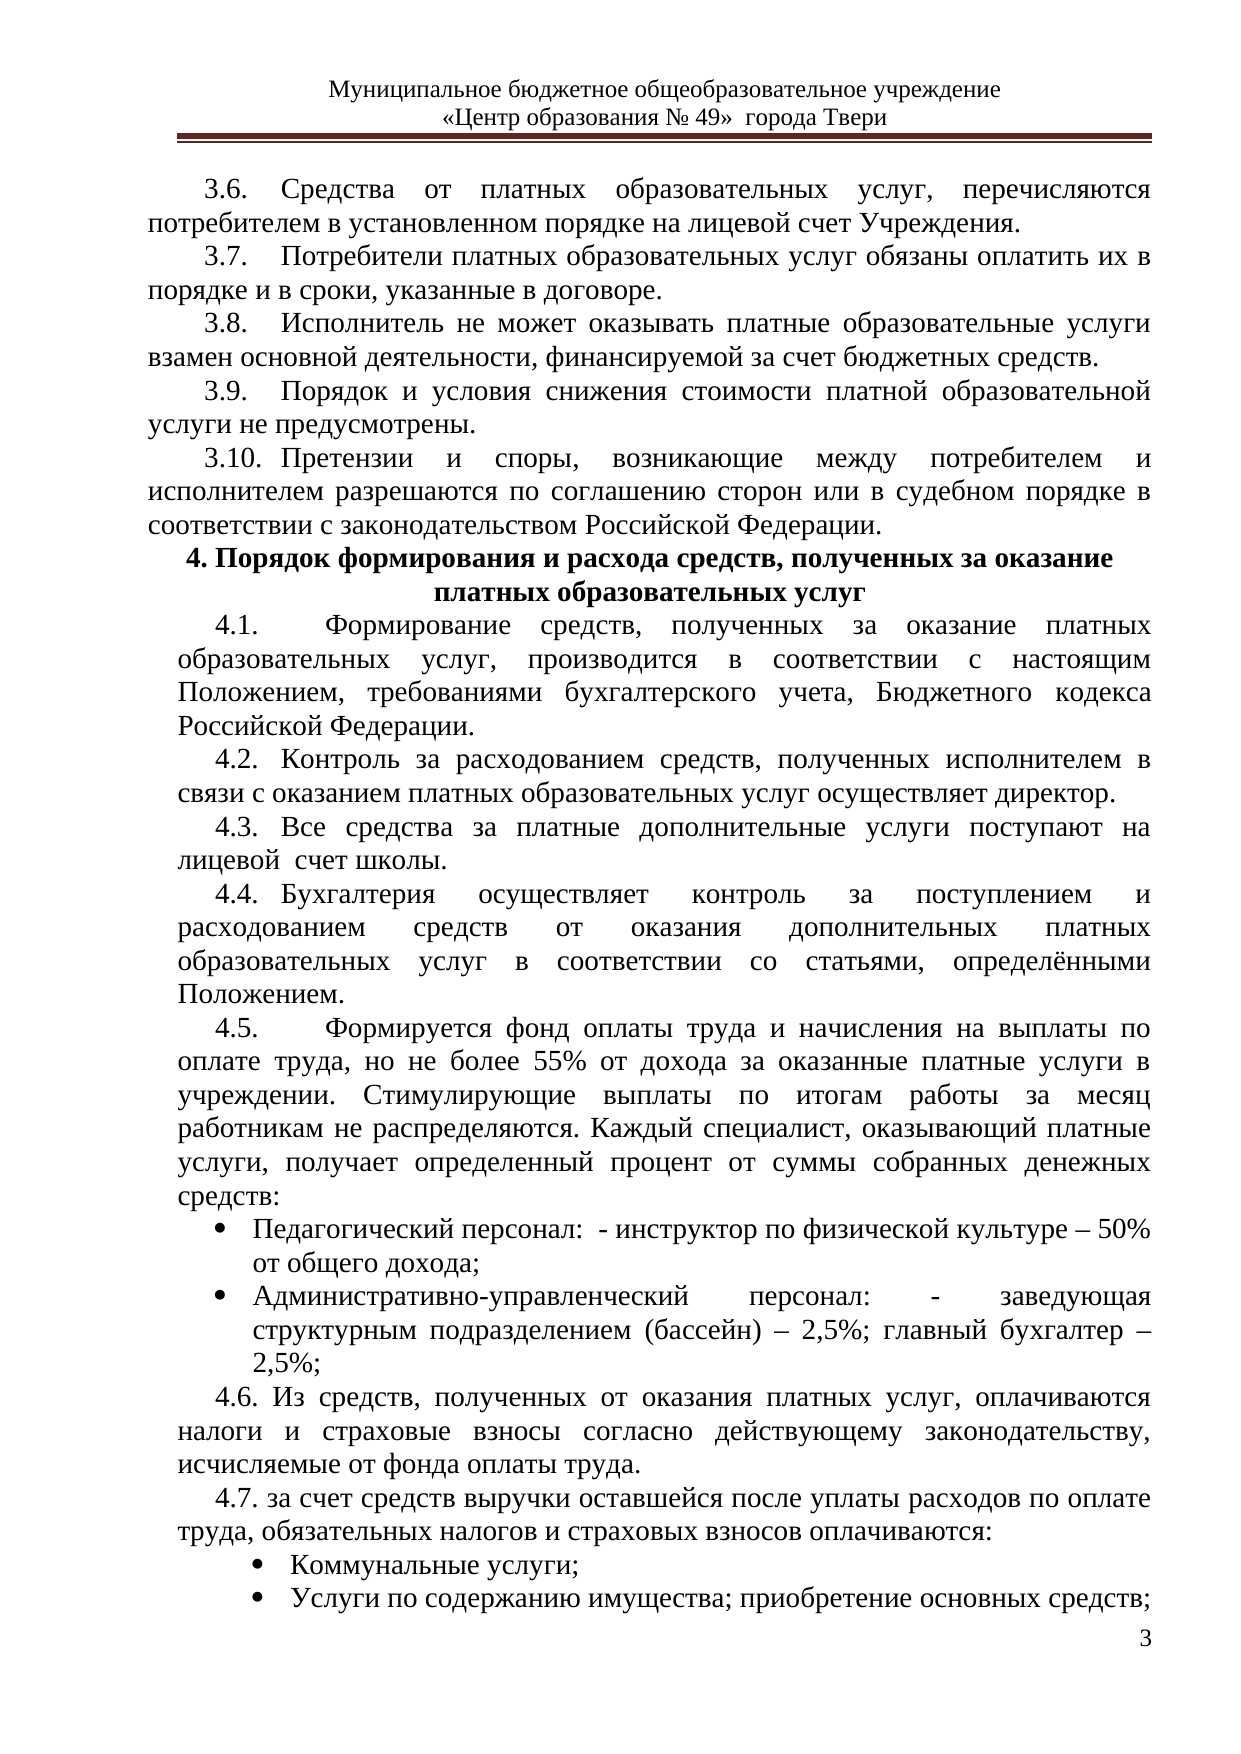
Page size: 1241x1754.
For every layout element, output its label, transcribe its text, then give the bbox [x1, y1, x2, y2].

list Формирование средств, полученных за оказание платных образовательных услуг, производится в соответствии с настоящим Положением, требованиями бухгалтерского учета, Бюджетного кодекса Российской Федерации. [177, 607, 1152, 742]
list Потребители платных образовательных услуг обязаны оплатить их в порядке и в сроки, указанные в договоре. [148, 238, 1152, 306]
list Порядок и условия снижения стоимости платной образовательной услуги не предусмотрены. [148, 373, 1152, 440]
list Формируется фонд оплаты труда и начисления на выплаты по оплате труда, но не более 55% от дохода за оказанные платные услуги в учреждении. Стимулирующие выплаты по итогам работы за месяц работникам не распределяются. Каждый специалист, оказывающий платные услуги, получает определенный процент от суммы собранных денежных средств: [177, 1010, 1152, 1211]
list Услуги по содержанию имущества; приобретение основных средств; [252, 1581, 1152, 1614]
list Все средства за платные дополнительные услуги поступают на лицевой счет школы. [177, 809, 1152, 876]
list Претензии и споры, возникающие между потребителем и исполнителем разрешаются по соглашению сторон или в судебном порядке в соответствии с законодательством Российской Федерации. [148, 440, 1152, 540]
list Средства от платных образовательных услуг, перечисляются потребителем в установленном порядке на лицевой счет Учреждения. [148, 171, 1152, 238]
list Педагогический персонал: - инструктор по физической культуре – 50% от общего дохода; [215, 1211, 1152, 1278]
text 4. Порядок формирования и расхода средств, полученных за оказание платных образовательных услуг [148, 540, 1152, 607]
list Бухгалтерия осуществляет контроль за поступлением и расходованием средств от оказания дополнительных платных образовательных услуг в соответствии со статьями, определёнными Положением. [177, 876, 1152, 1010]
list Административно-управленческий персонал: - заведующая структурным подразделением (бассейн) – 2,5%; главный бухгалтер – 2,5%; [215, 1278, 1152, 1379]
text 4.6. Из средств, полученных от оказания платных услуг, оплачиваются налоги и страховые взносы согласно действующему законодательству, исчисляемые от фонда оплаты труда. [177, 1379, 1152, 1480]
list Исполнитель не может оказывать платные образовательные услуги взамен основной деятельности, финансируемой за счет бюджетных средств. [148, 306, 1152, 373]
text 4.7. за счет средств выручки оставшейся после уплаты расходов по оплате труда, обязательных налогов и страховых взносов оплачиваются: [177, 1480, 1152, 1547]
list Коммунальные услуги; [252, 1547, 1152, 1581]
list Контроль за расходованием средств, полученных исполнителем в связи с оказанием платных образовательных услуг осуществляет директор. [177, 742, 1152, 809]
